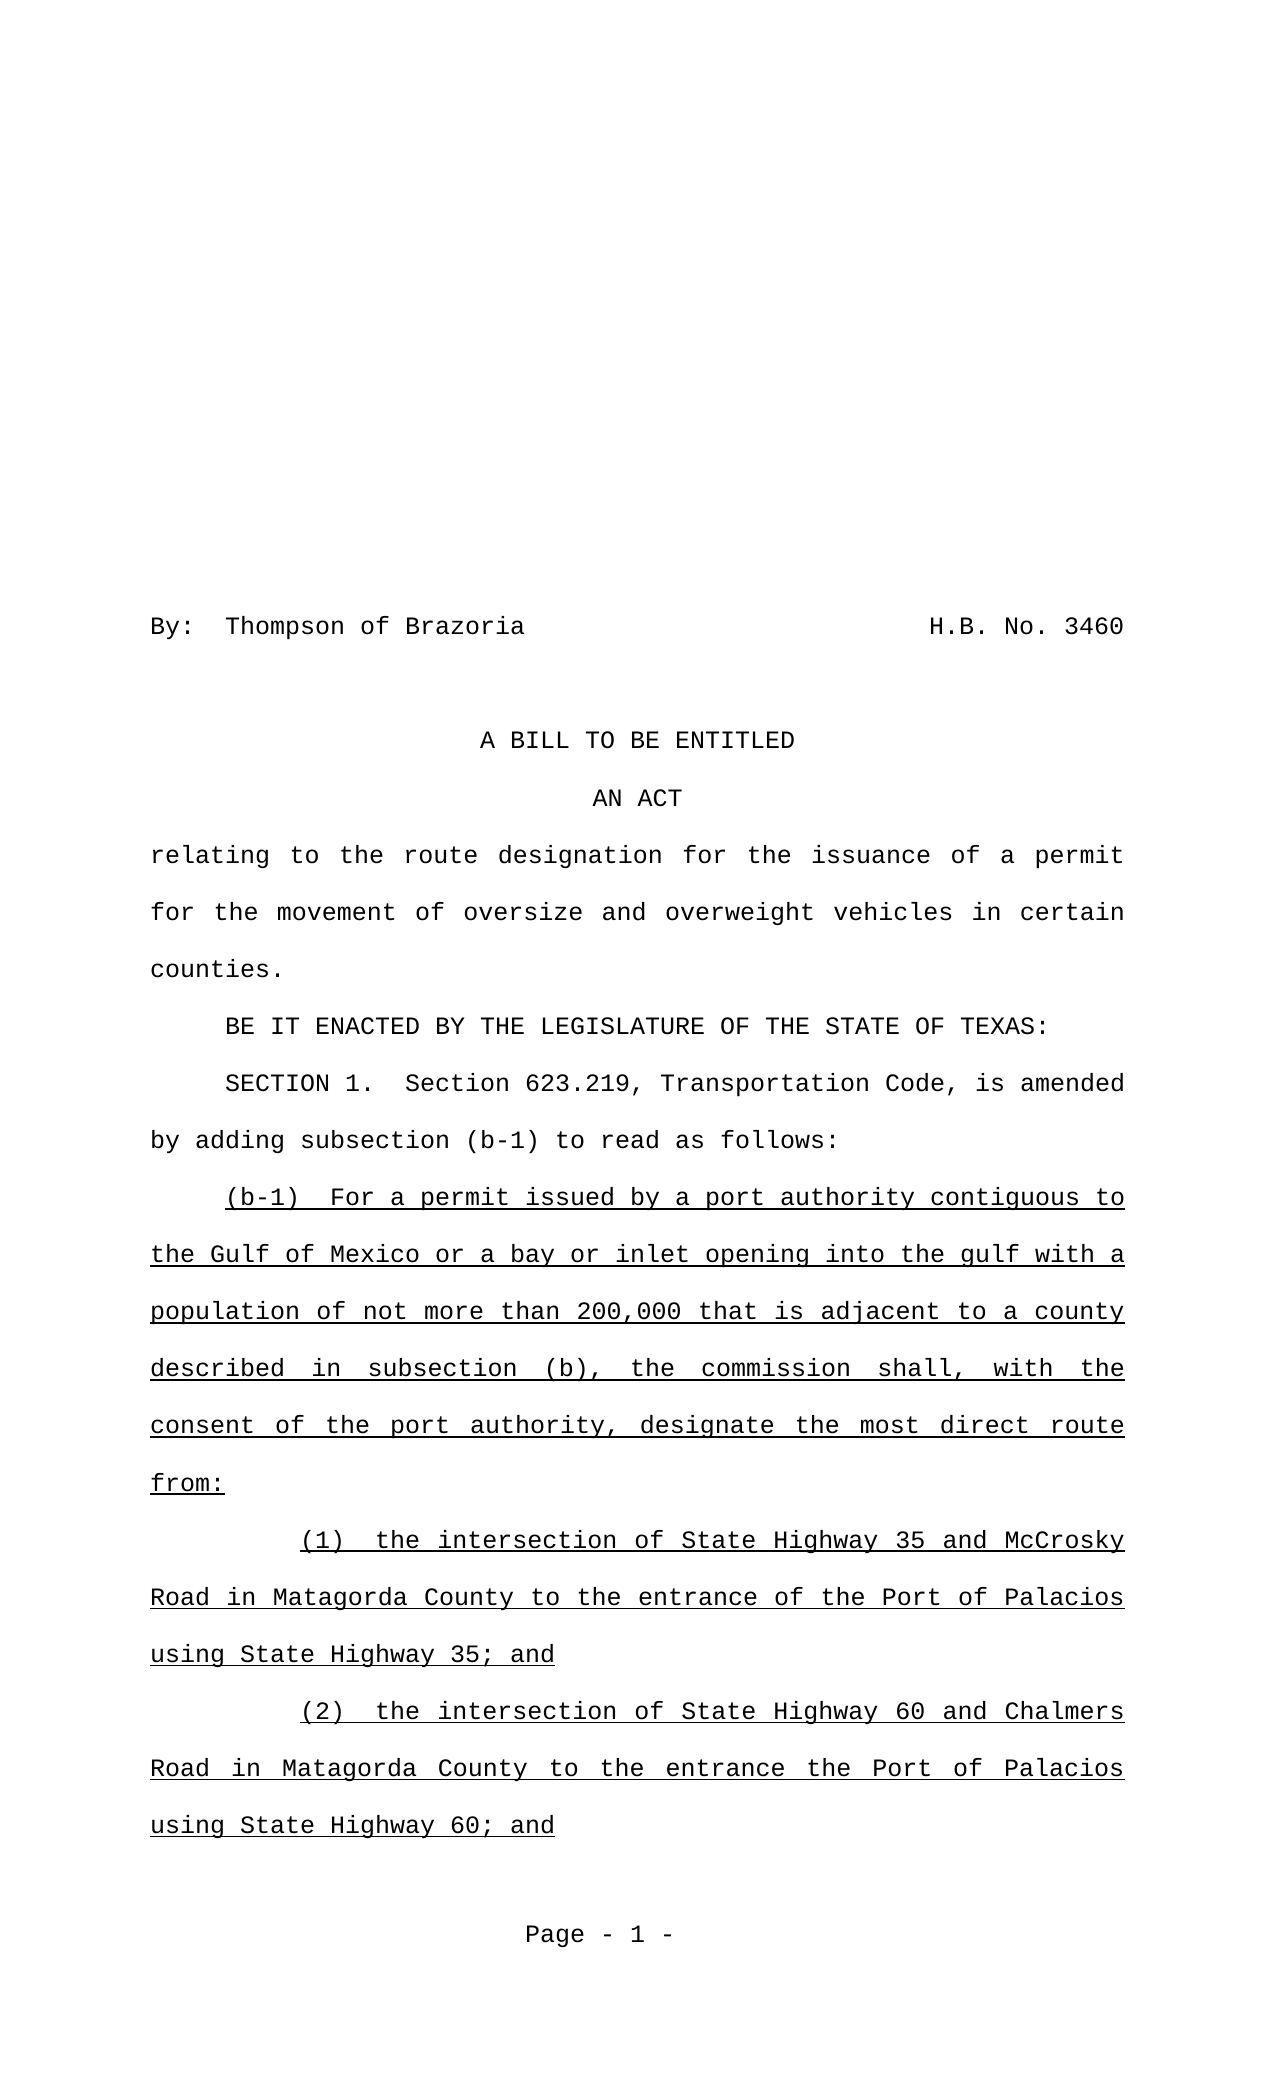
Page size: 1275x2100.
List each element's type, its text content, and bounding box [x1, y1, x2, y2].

text (b-1) For a permit issued by a port authority contiguous to the Gulf of Mexico or a bay or inlet opening into the gulf with a population of not more than 200,000 that is adjacent to a county described in subsection (b), the commission shall, with the consent of the port authority, designate the most direct route from: [150, 1324, 1125, 1379]
text (b-1) For a permit issued by a port authority contiguous to the Gulf of Mexico or a bay or inlet opening into the gulf with a population of not more than 200,000 that is adjacent to a county described in subsection (b), the commission shall, with the consent of the port authority, designate the most direct route from: [150, 1184, 1125, 1265]
text AN ACT [150, 785, 1125, 813]
text SECTION 1. Section 623.219, Transportation Code, is amended by adding subsection (b-1) to read as follows: [150, 1070, 1125, 1156]
text (b-1) For a permit issued by a port authority contiguous to the Gulf of Mexico or a bay or inlet opening into the gulf with a population of not more than 200,000 that is adjacent to a county described in subsection (b), the commission shall, with the consent of the port authority, designate the most direct route from: [150, 1267, 1125, 1322]
text (1) the intersection of State Highway 35 and McCrosky Road in Matagorda County to the entrance of the Port of Palacios using State Highway 35; and [150, 1609, 1125, 1670]
text By: Thompson of Brazoria H.B. No. 3460 [150, 614, 1125, 642]
text (2) the intersection of State Highway 60 and Chalmers Road in Matagorda County to the entrance the Port of Palacios using State Highway 60; and [150, 1780, 1125, 1841]
text (b-1) For a permit issued by a port authority contiguous to the Gulf of Mexico or a bay or inlet opening into the gulf with a population of not more than 200,000 that is adjacent to a county described in subsection (b), the commission shall, with the consent of the port authority, designate the most direct route from: [150, 1381, 1125, 1436]
text relating to the route designation for the issuance of a permit for the movement of oversize and overweight vehicles in certain counties. [150, 842, 1125, 985]
text BE IT ENACTED BY THE LEGISLATURE OF THE STATE OF TEXAS: [150, 1013, 1125, 1042]
text (2) the intersection of State Highway 60 and Chalmers Road in Matagorda County to the entrance the Port of Palacios using State Highway 60; and [150, 1698, 1125, 1779]
text (b-1) For a permit issued by a port authority contiguous to the Gulf of Mexico or a bay or inlet opening into the gulf with a population of not more than 200,000 that is adjacent to a county described in subsection (b), the commission shall, with the consent of the port authority, designate the most direct route from: [150, 1438, 1125, 1498]
text A BILL TO BE ENTITLED [150, 728, 1125, 756]
text (1) the intersection of State Highway 35 and McCrosky Road in Matagorda County to the entrance of the Port of Palacios using State Highway 35; and [150, 1527, 1125, 1608]
